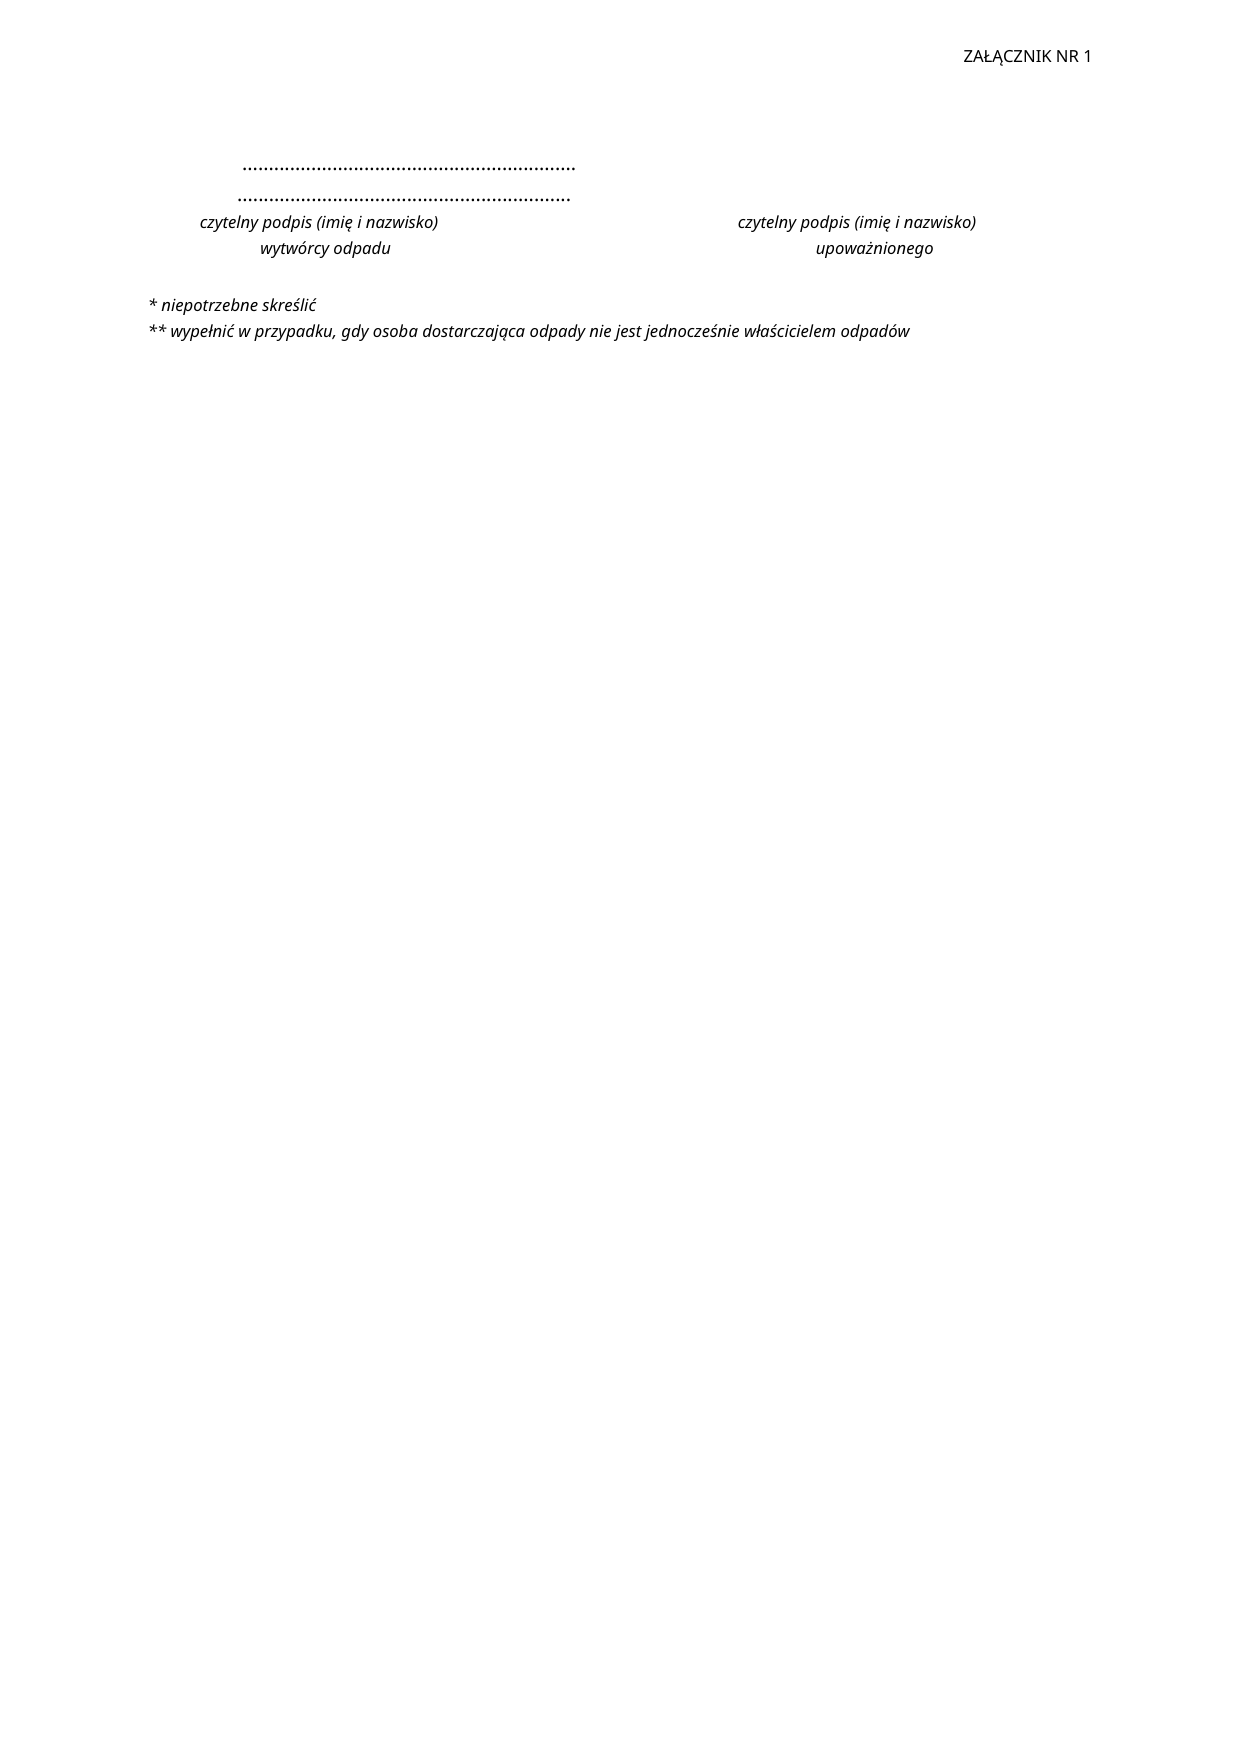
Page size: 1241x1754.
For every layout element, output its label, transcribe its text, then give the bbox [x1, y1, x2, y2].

text ............................................................... ............................................................... [148, 119, 1093, 207]
text czytelny podpis (imię i nazwisko) czytelny podpis (imię i nazwisko) [148, 211, 1093, 233]
text ** wypełnić w przypadku, gdy osoba dostarczająca odpady nie jest jednocześnie właścicielem odpadów [148, 320, 1093, 343]
text * niepotrzebne skreślić [148, 294, 1093, 317]
text wytwórcy odpadu upoważnionego [148, 237, 1093, 259]
